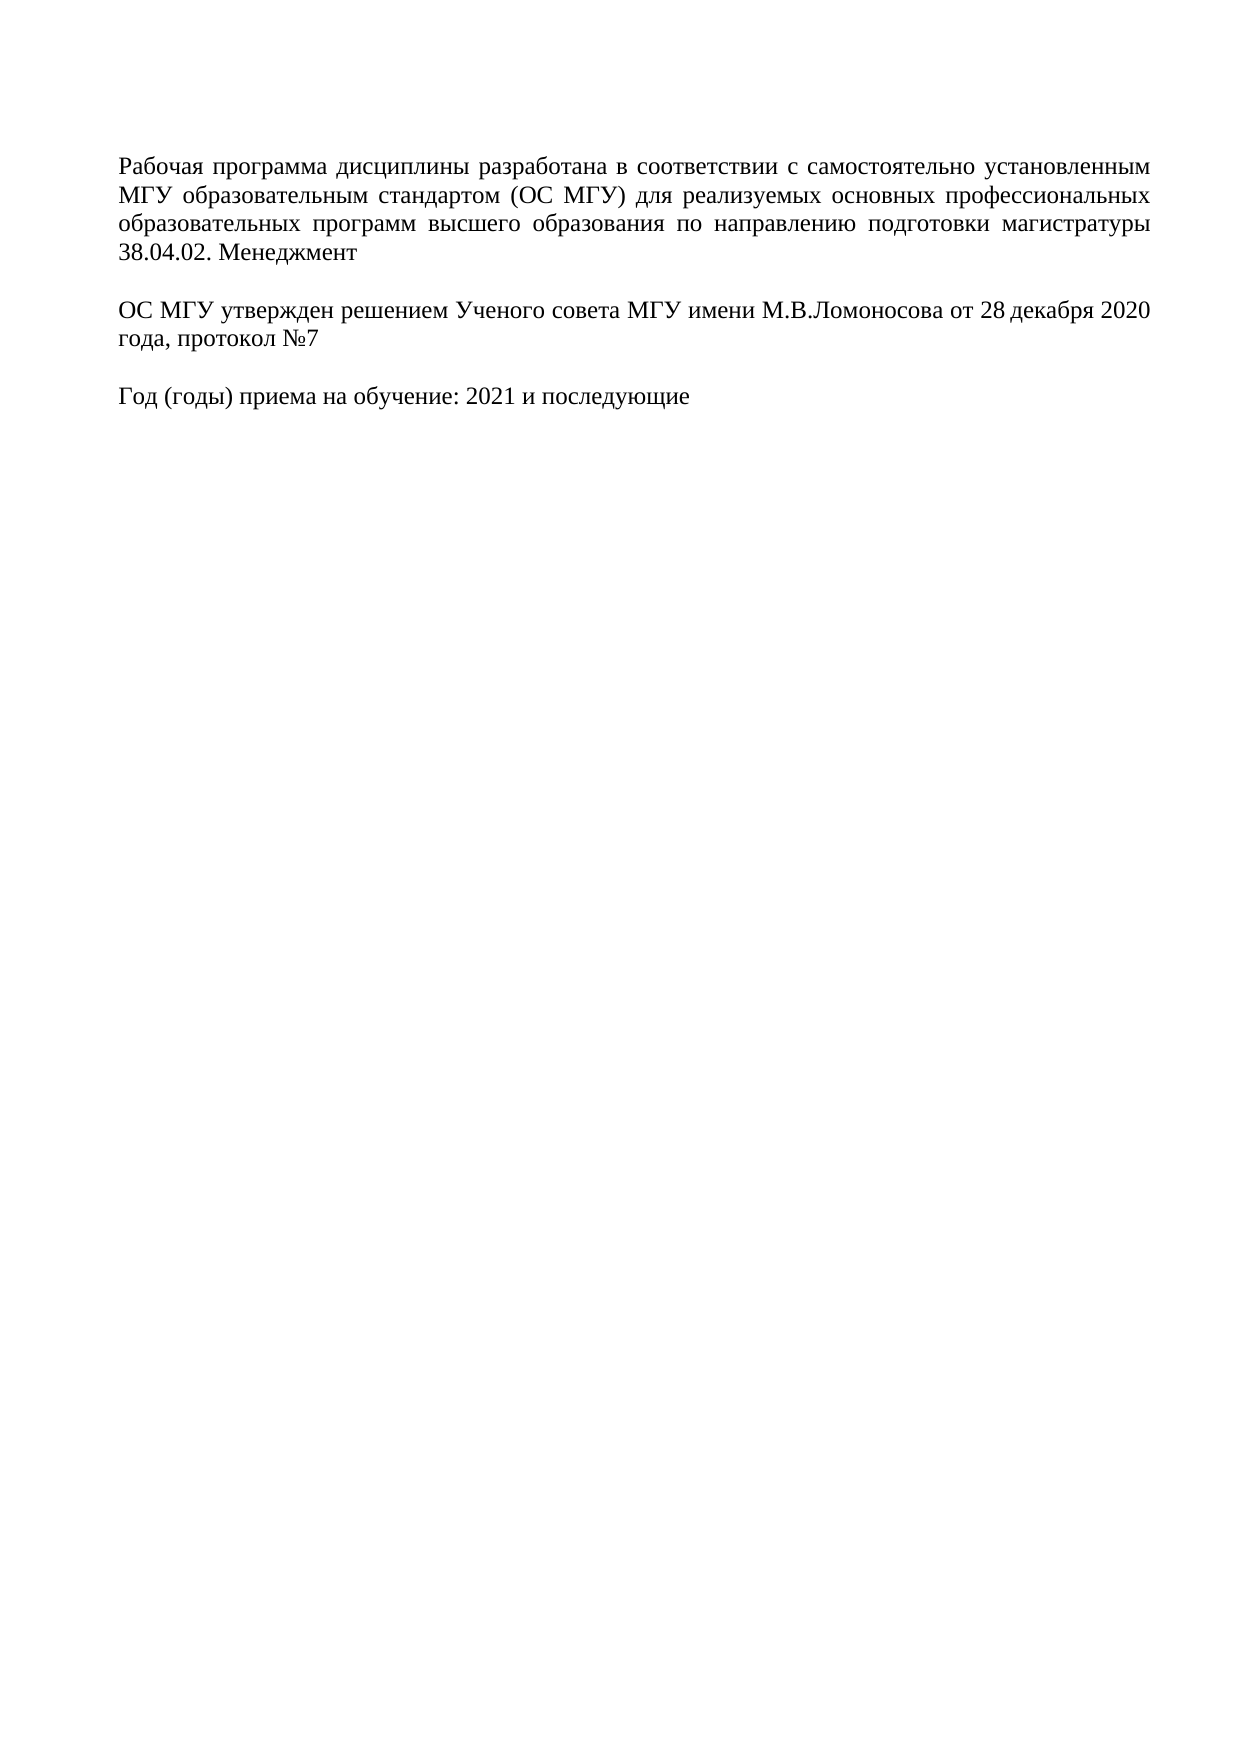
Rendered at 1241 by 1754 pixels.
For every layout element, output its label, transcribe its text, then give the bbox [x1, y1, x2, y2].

text Рабочая программа дисциплины разработана в соответствии с самостоятельно установленным МГУ образовательным стандартом (ОС МГУ) для реализуемых основных профессиональных образовательных программ высшего образования по направлению подготовки магистратуры 38.04.02. Менеджмент [118, 151, 1152, 266]
text ОС МГУ утвержден решением Ученого совета МГУ имени М.В.Ломоносова от 28 декабря 2020 года, протокол №7 [118, 295, 1152, 352]
text Год (годы) приема на обучение: 2021 и последующие [118, 381, 1152, 410]
